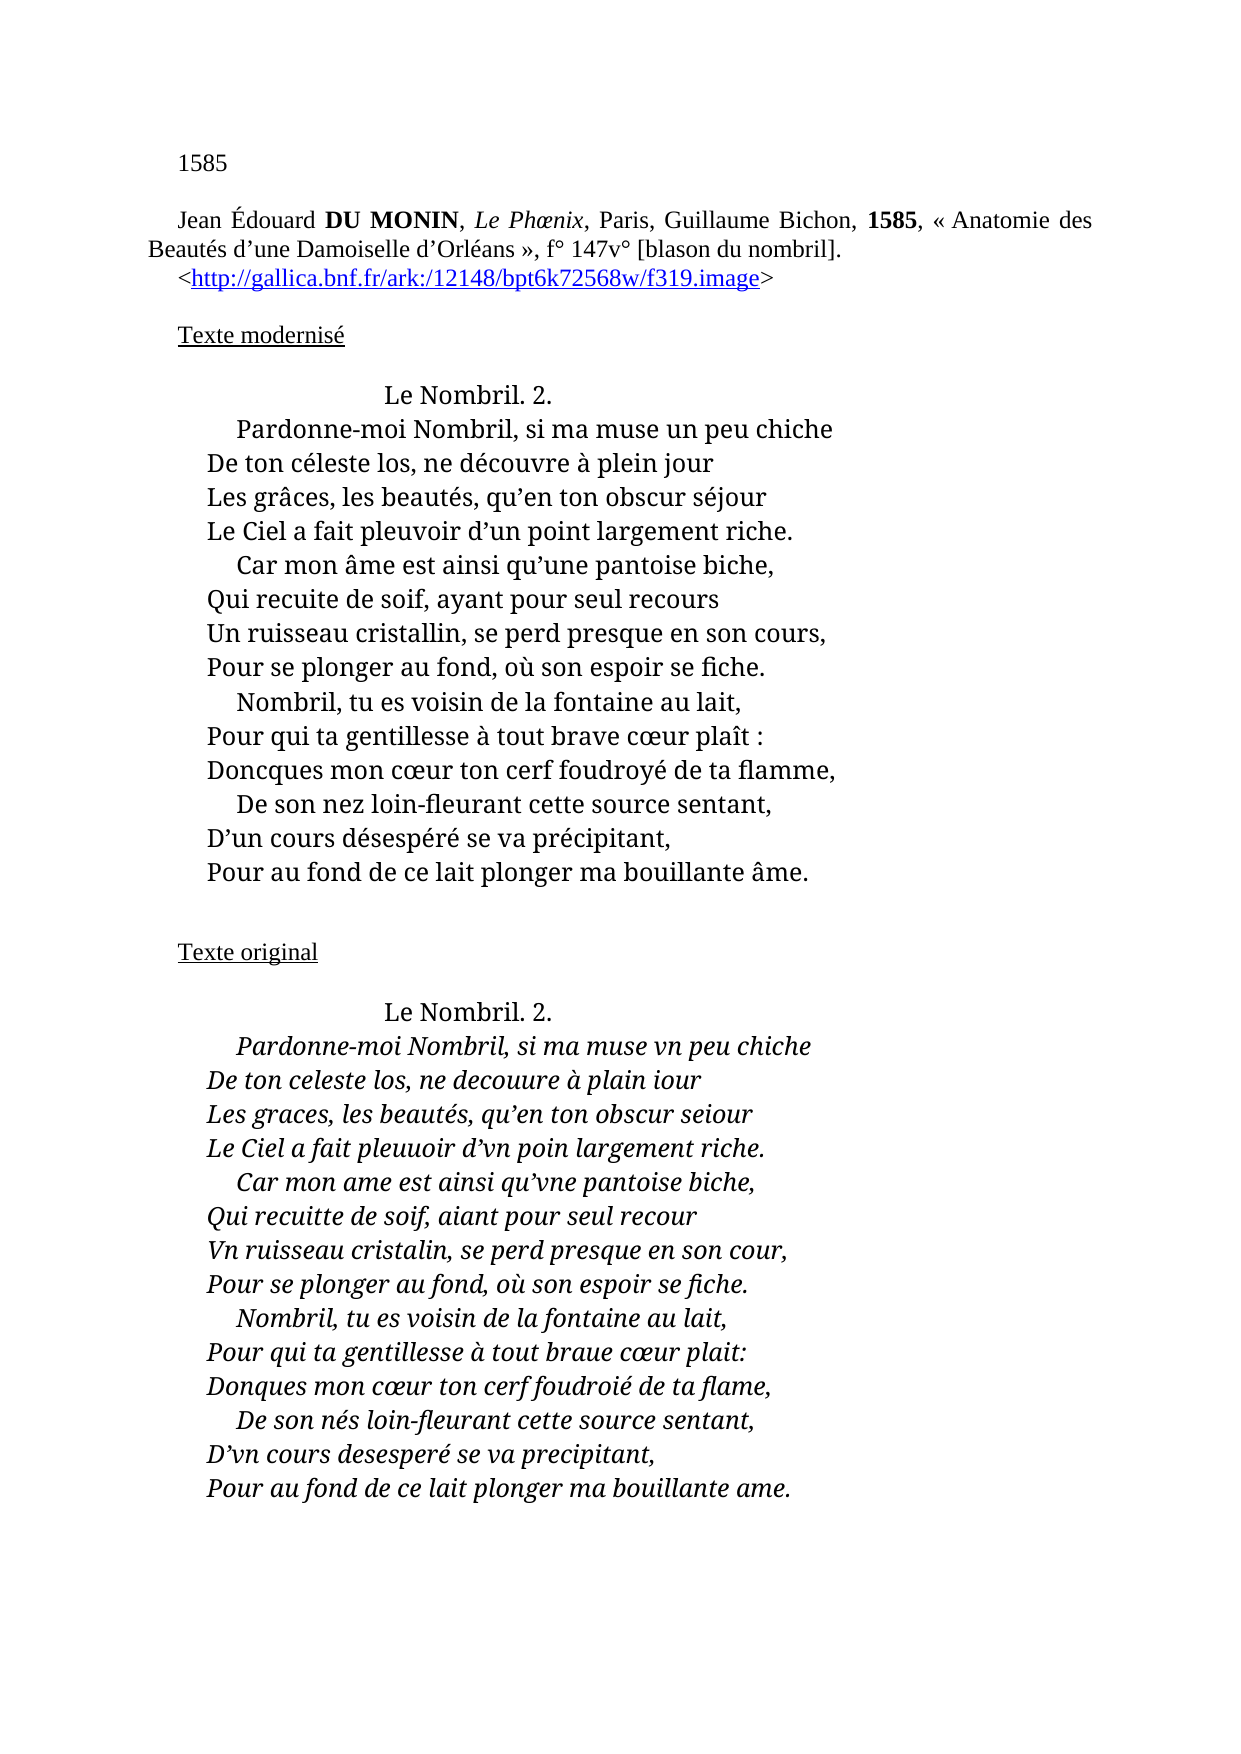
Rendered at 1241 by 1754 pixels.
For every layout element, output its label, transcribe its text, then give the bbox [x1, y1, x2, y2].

text Pour qui ta gentillesse à tout braue cœur plait: [207, 1335, 1093, 1369]
text Qui recuite de soif, ayant pour seul recours [207, 582, 1093, 616]
text Nombril, tu es voisin de la fontaine au lait, [236, 684, 1093, 718]
text Pour se plonger au fond, où son espoir se fiche. [207, 1267, 1093, 1301]
text Pour au fond de ce lait plonger ma bouillante âme. [207, 854, 1093, 888]
text Pour qui ta gentillesse à tout brave cœur plaît : [207, 718, 1093, 752]
text De son nés loin-fleurant cette source sentant, [236, 1403, 1093, 1437]
text Texte original [148, 937, 1093, 965]
text D’vn cours desesperé se va precipitant, [207, 1437, 1093, 1471]
text De son nez loin-fleurant cette source sentant, [236, 786, 1093, 820]
text Pour au fond de ce lait plonger ma bouillante ame. [207, 1471, 1093, 1505]
text Le Ciel a fait pleuuoir d’vn poin largement riche. [207, 1130, 1093, 1164]
text Les graces, les beautés, qu’en ton obscur seiour [207, 1096, 1093, 1130]
text De ton celeste los, ne decouure à plain iour [207, 1062, 1093, 1096]
text Les grâces, les beautés, qu’en ton obscur séjour [207, 480, 1093, 514]
text D’un cours désespéré se va précipitant, [207, 820, 1093, 854]
text Un ruisseau cristallin, se perd presque en son cours, [207, 616, 1093, 650]
text Pour se plonger au fond, où son espoir se fiche. [207, 650, 1093, 684]
text <http://gallica.bnf.fr/ark:/12148/bpt6k72568w/f319.image> [148, 263, 1093, 291]
text Donques mon cœur ton cerf foudroié de ta flame, [207, 1369, 1093, 1403]
text Pardonne-moi Nombril, si ma muse un peu chiche [236, 412, 1093, 446]
text Car mon âme est ainsi qu’une pantoise biche, [236, 548, 1093, 582]
text Le Nombril. 2. [384, 994, 1093, 1028]
text Vn ruisseau cristalin, se perd presque en son cour, [207, 1233, 1093, 1267]
text Le Ciel a fait pleuvoir d’un point largement riche. [207, 514, 1093, 548]
text Doncques mon cœur ton cerf foudroyé de ta flamme, [207, 752, 1093, 786]
text Qui recuitte de soif, aiant pour seul recour [207, 1198, 1093, 1233]
text De ton céleste los, ne découvre à plein jour [207, 446, 1093, 480]
text Pardonne-moi Nombril, si ma muse vn peu chiche [236, 1028, 1093, 1062]
text Texte modernisé [148, 320, 1093, 349]
text Car mon ame est ainsi qu’vne pantoise biche, [236, 1164, 1093, 1198]
text Le Nombril. 2. [384, 378, 1093, 412]
text Jean Édouard DU MONIN, Le Phœnix, Paris, Guillaume Bichon, 1585, « Anatomie des Beautés d’une Damoiselle d’Orléans », f° 147v° [blason du nombril]. [148, 205, 1093, 263]
text 1585 [148, 148, 1093, 176]
text Nombril, tu es voisin de la fontaine au lait, [236, 1301, 1093, 1335]
